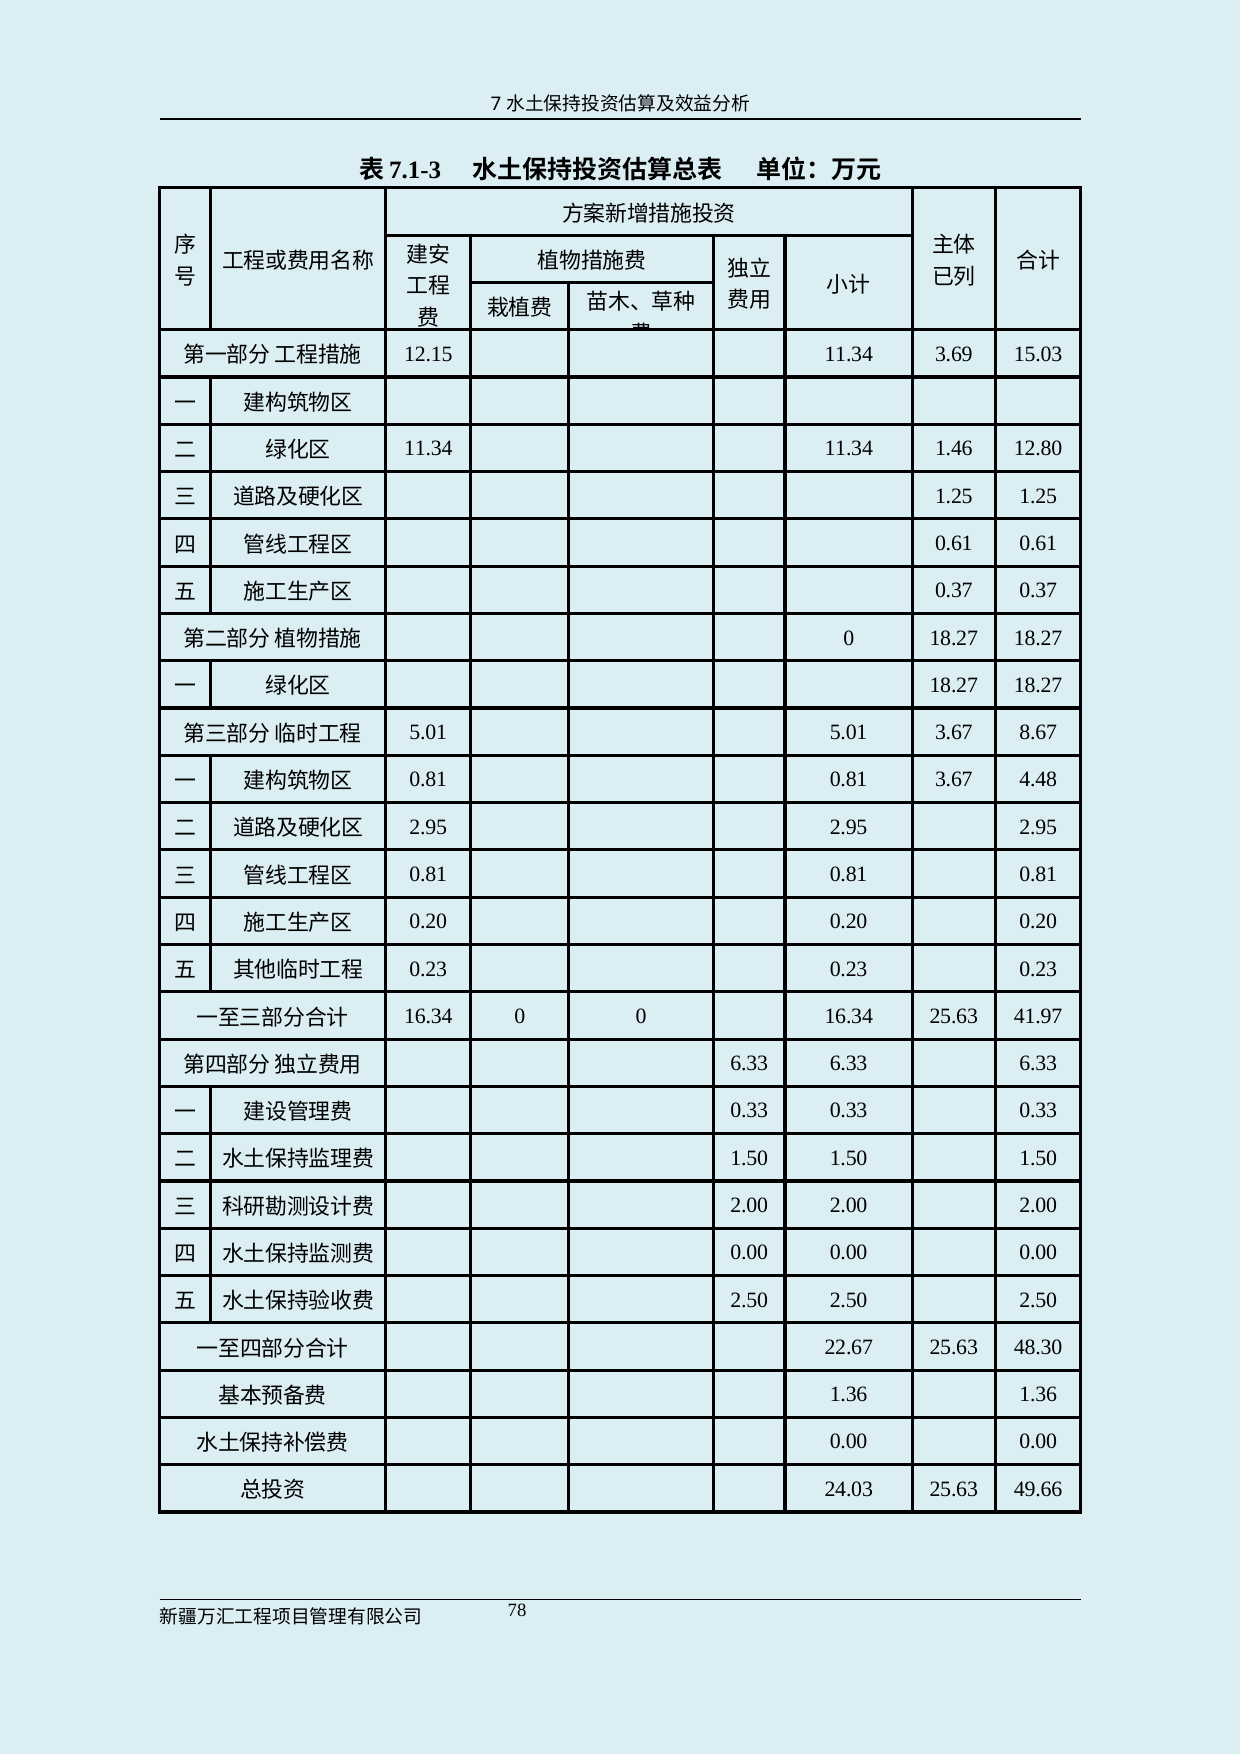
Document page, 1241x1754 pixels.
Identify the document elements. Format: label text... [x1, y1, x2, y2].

table_cell 栽植费 [472, 284, 567, 328]
table_cell [787, 568, 911, 612]
table_cell [472, 379, 567, 423]
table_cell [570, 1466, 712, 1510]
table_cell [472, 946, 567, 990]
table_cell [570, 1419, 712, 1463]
table_cell [472, 757, 567, 801]
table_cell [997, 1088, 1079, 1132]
table_cell 11.34 [387, 426, 469, 470]
table_header 方案新增措施投资 [387, 189, 911, 233]
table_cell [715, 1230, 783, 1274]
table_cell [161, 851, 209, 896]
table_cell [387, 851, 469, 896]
table_cell 8.67 [997, 710, 1079, 754]
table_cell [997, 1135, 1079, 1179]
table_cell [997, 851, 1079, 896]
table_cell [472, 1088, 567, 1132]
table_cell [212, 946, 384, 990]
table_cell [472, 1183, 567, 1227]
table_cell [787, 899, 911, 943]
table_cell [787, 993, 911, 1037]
table_cell 12.80 [997, 426, 1079, 470]
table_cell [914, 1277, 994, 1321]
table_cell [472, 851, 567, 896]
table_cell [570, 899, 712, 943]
table_cell 二 [161, 804, 209, 848]
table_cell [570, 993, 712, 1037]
table_cell 18.27 [914, 662, 994, 706]
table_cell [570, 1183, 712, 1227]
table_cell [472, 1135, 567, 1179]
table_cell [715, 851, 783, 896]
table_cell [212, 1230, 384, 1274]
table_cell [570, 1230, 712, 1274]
table_cell [472, 615, 567, 659]
table_cell 五 [161, 568, 209, 612]
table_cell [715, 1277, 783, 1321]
text 表7.1-3 水土保持投资估算总表 单位：万元 [159, 150, 1081, 186]
table_cell [570, 520, 712, 564]
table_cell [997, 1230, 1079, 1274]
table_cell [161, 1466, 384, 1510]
table_cell 1.25 [914, 473, 994, 517]
table_cell 12.15 [387, 331, 469, 375]
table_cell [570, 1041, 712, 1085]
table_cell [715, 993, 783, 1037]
table_cell 管线工程区 [212, 520, 384, 564]
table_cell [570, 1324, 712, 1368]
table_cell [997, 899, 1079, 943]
table_cell [387, 615, 469, 659]
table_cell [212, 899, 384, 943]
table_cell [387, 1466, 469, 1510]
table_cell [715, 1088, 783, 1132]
table_cell [715, 710, 783, 754]
table_cell [787, 379, 911, 423]
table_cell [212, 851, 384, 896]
table_cell [570, 757, 712, 801]
table_cell 植物措施费 [472, 237, 712, 281]
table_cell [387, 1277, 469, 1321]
table_cell [570, 568, 712, 612]
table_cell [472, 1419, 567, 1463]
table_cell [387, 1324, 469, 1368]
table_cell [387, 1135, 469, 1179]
table_cell 道路及硬化区 [212, 473, 384, 517]
table_cell [715, 520, 783, 564]
table_cell 绿化区 [212, 662, 384, 706]
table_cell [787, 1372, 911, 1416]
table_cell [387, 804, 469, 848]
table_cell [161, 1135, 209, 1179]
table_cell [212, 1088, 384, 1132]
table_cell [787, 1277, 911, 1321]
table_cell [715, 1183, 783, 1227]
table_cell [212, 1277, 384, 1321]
table_cell 1.46 [914, 426, 994, 470]
table_cell [787, 520, 911, 564]
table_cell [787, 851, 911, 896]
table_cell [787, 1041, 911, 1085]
table_cell 18.27 [914, 615, 994, 659]
table_cell 四 [161, 520, 209, 564]
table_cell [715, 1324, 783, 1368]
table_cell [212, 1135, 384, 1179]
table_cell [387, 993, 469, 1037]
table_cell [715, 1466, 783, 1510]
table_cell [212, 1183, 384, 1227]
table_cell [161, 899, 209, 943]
table_cell 18.27 [997, 662, 1079, 706]
table_cell 小计 [787, 237, 911, 328]
table_cell [472, 473, 567, 517]
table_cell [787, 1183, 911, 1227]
table_cell [570, 662, 712, 706]
table_cell [914, 379, 994, 423]
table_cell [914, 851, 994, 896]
table_cell 0.61 [914, 520, 994, 564]
table_cell [472, 520, 567, 564]
table_cell 18.27 [997, 615, 1079, 659]
table_header 序号 [161, 189, 209, 328]
table_cell [472, 710, 567, 754]
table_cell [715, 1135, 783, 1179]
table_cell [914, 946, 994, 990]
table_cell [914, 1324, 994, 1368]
table_cell 建构筑物区 [212, 379, 384, 423]
table_cell [715, 615, 783, 659]
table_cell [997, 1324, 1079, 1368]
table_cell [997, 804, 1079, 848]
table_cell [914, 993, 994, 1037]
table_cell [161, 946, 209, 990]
table_cell [570, 379, 712, 423]
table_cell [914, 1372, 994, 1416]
table_cell 一 [161, 662, 209, 706]
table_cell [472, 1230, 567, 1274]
table_cell [715, 568, 783, 612]
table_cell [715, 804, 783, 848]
table_cell [387, 520, 469, 564]
table_cell 3.67 [914, 710, 994, 754]
table_cell 独立费用 [715, 237, 783, 328]
table_cell [387, 568, 469, 612]
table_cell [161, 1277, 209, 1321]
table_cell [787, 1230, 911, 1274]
table_cell [787, 662, 911, 706]
table_cell 0.37 [997, 568, 1079, 612]
table_cell [472, 331, 567, 375]
table_cell 5.01 [787, 710, 911, 754]
table_cell [472, 662, 567, 706]
table_cell 第三部分 临时工程 [161, 710, 384, 754]
table_cell 建安工程费 [387, 237, 469, 328]
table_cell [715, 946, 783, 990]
table_cell [787, 473, 911, 517]
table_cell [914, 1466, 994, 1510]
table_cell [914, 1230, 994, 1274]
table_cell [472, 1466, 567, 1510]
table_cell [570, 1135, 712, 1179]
table_cell [570, 426, 712, 470]
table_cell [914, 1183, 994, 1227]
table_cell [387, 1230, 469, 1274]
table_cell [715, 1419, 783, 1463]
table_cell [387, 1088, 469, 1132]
table_cell [570, 331, 712, 375]
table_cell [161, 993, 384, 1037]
table_cell 5.01 [387, 710, 469, 754]
table_header 主体已列 [914, 189, 994, 328]
table_cell [715, 331, 783, 375]
table_cell 三 [161, 473, 209, 517]
table_cell 0.61 [997, 520, 1079, 564]
table_cell [715, 757, 783, 801]
table_cell 15.03 [997, 331, 1079, 375]
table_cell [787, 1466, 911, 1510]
table_cell [715, 426, 783, 470]
table_cell 一 [161, 757, 209, 801]
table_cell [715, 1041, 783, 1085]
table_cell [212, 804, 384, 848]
table_cell 第二部分 植物措施 [161, 615, 384, 659]
table_cell 1.25 [997, 473, 1079, 517]
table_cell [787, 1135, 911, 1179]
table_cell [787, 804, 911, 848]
table_cell 第一部分 工程措施 [161, 331, 384, 375]
table_cell 二 [161, 426, 209, 470]
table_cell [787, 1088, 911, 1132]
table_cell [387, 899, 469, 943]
table_header 工程或费用名称 [212, 189, 384, 328]
table_cell 11.34 [787, 426, 911, 470]
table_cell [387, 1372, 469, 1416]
table_cell [472, 568, 567, 612]
table_cell 施工生产区 [212, 568, 384, 612]
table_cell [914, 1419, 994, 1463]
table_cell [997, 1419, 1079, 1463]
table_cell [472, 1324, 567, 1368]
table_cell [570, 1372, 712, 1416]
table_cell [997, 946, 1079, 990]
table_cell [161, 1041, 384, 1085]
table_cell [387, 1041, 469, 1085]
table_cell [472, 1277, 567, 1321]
table_cell [387, 473, 469, 517]
table_cell 11.34 [787, 331, 911, 375]
table_cell 0.81 [387, 757, 469, 801]
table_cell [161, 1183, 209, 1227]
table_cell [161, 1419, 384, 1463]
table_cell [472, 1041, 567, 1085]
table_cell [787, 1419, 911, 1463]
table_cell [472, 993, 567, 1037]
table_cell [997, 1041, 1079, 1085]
table_cell [570, 710, 712, 754]
table_cell [472, 426, 567, 470]
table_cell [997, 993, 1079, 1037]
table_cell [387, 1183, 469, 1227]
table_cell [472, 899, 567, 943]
table_cell 3.67 [914, 757, 994, 801]
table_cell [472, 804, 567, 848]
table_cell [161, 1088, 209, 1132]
table_cell [715, 662, 783, 706]
table_cell [387, 662, 469, 706]
table_cell 3.69 [914, 331, 994, 375]
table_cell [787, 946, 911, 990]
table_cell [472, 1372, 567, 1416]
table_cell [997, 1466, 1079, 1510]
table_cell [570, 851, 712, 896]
table_cell 绿化区 [212, 426, 384, 470]
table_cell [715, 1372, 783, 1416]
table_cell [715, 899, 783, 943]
table_cell 0.37 [914, 568, 994, 612]
table_cell 建构筑物区 [212, 757, 384, 801]
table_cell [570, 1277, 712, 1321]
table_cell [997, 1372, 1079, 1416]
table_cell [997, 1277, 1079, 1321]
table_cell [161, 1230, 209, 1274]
table_cell [570, 473, 712, 517]
table_header 合计 [997, 189, 1079, 328]
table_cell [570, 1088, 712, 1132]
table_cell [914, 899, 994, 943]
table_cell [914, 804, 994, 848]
table_cell [997, 379, 1079, 423]
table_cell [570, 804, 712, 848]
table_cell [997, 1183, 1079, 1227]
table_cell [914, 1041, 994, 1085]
table_cell [715, 473, 783, 517]
table_cell [715, 379, 783, 423]
table_cell 0.81 [787, 757, 911, 801]
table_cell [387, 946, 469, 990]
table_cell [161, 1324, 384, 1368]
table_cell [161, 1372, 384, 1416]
table_cell [387, 379, 469, 423]
table_cell [570, 615, 712, 659]
table_cell 一 [161, 379, 209, 423]
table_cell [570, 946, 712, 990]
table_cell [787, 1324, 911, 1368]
table_cell 4.48 [997, 757, 1079, 801]
table_cell 苗木、草种费 [570, 284, 712, 328]
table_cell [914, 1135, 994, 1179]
table_cell 0 [787, 615, 911, 659]
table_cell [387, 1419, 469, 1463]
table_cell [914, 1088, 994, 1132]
